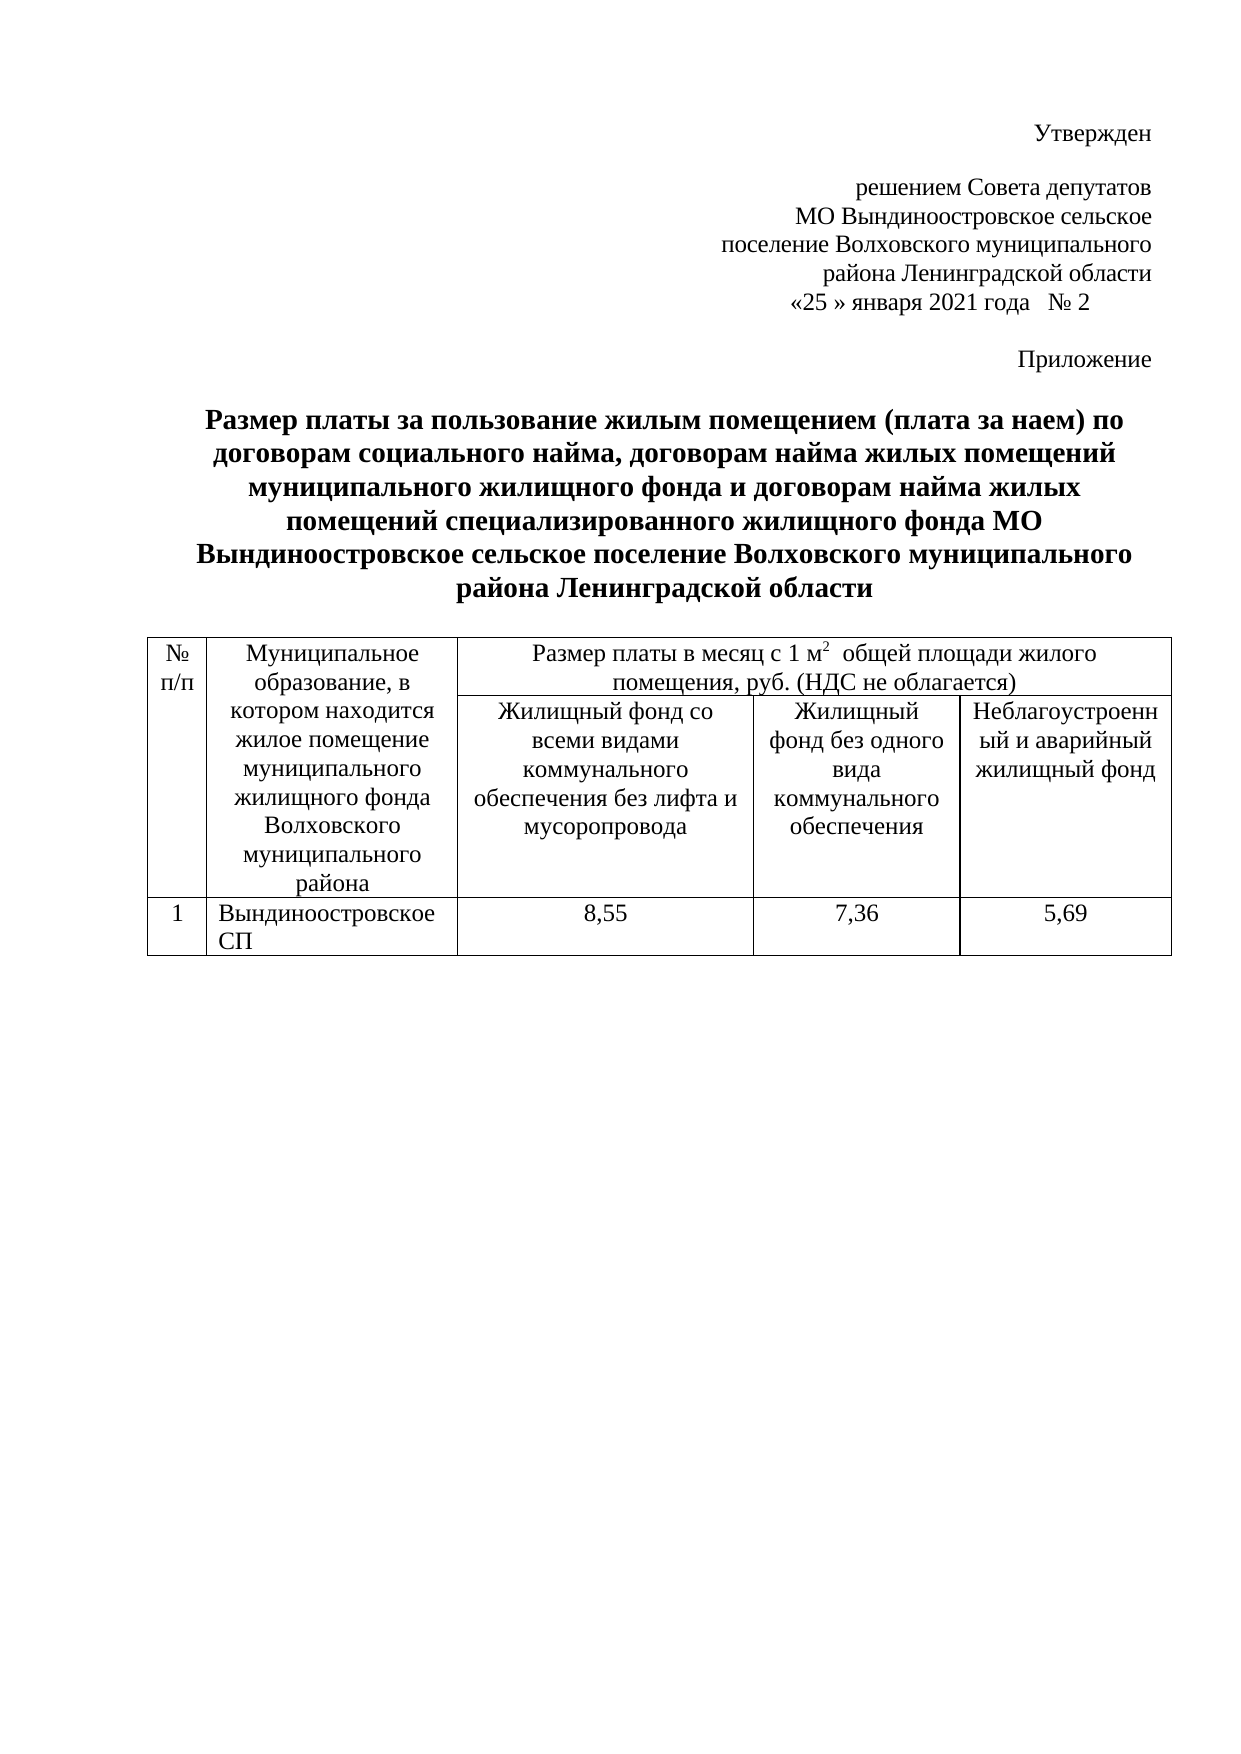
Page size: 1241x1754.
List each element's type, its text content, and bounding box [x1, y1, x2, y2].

text МО Вындиноостровское сельское поселение Волховского муниципального района Ленинградской области [683, 201, 1152, 287]
table_cell 7,36 [754, 898, 959, 955]
text Приложение [177, 344, 1152, 373]
table_cell Неблагоустроенный и аварийный жилищный фонд [961, 696, 1171, 897]
text решением Совета депутатов [683, 172, 1152, 201]
table_cell 5,69 [961, 898, 1171, 955]
text Утвержден [177, 118, 1152, 147]
table_cell Вындиноостровское СП [207, 898, 457, 955]
table_header Муниципальное образование, в котором находится жилое помещение муниципального жилищного фонда Волховского муниципального района [207, 638, 457, 897]
table_cell Жилищный фонд без одного вида коммунального обеспечения [754, 696, 959, 897]
text «25 » января 2021 года № 254448 [683, 287, 1152, 316]
table_header № п/п [148, 638, 206, 897]
table_cell Жилищный фонд со всеми видами коммунального обеспечения без лифта и мусоропровода [458, 696, 753, 897]
table_cell 8,55 [458, 898, 753, 955]
table_cell 1 [148, 898, 206, 955]
table_header Размер платы в месяц с 1 м2 общей площади жилого помещения, руб. (НДС не облагается) [458, 638, 1171, 695]
text Размер платы за пользование жилым помещением (плата за наем) по договорам социального найма, договорам найма жилых помещений муниципального жилищного фонда и договорам найма жилых помещений специализированного жилищного фонда МО Вындиноостровское сельское поселение Волховского муниципального района Ленинградской области [177, 402, 1152, 603]
